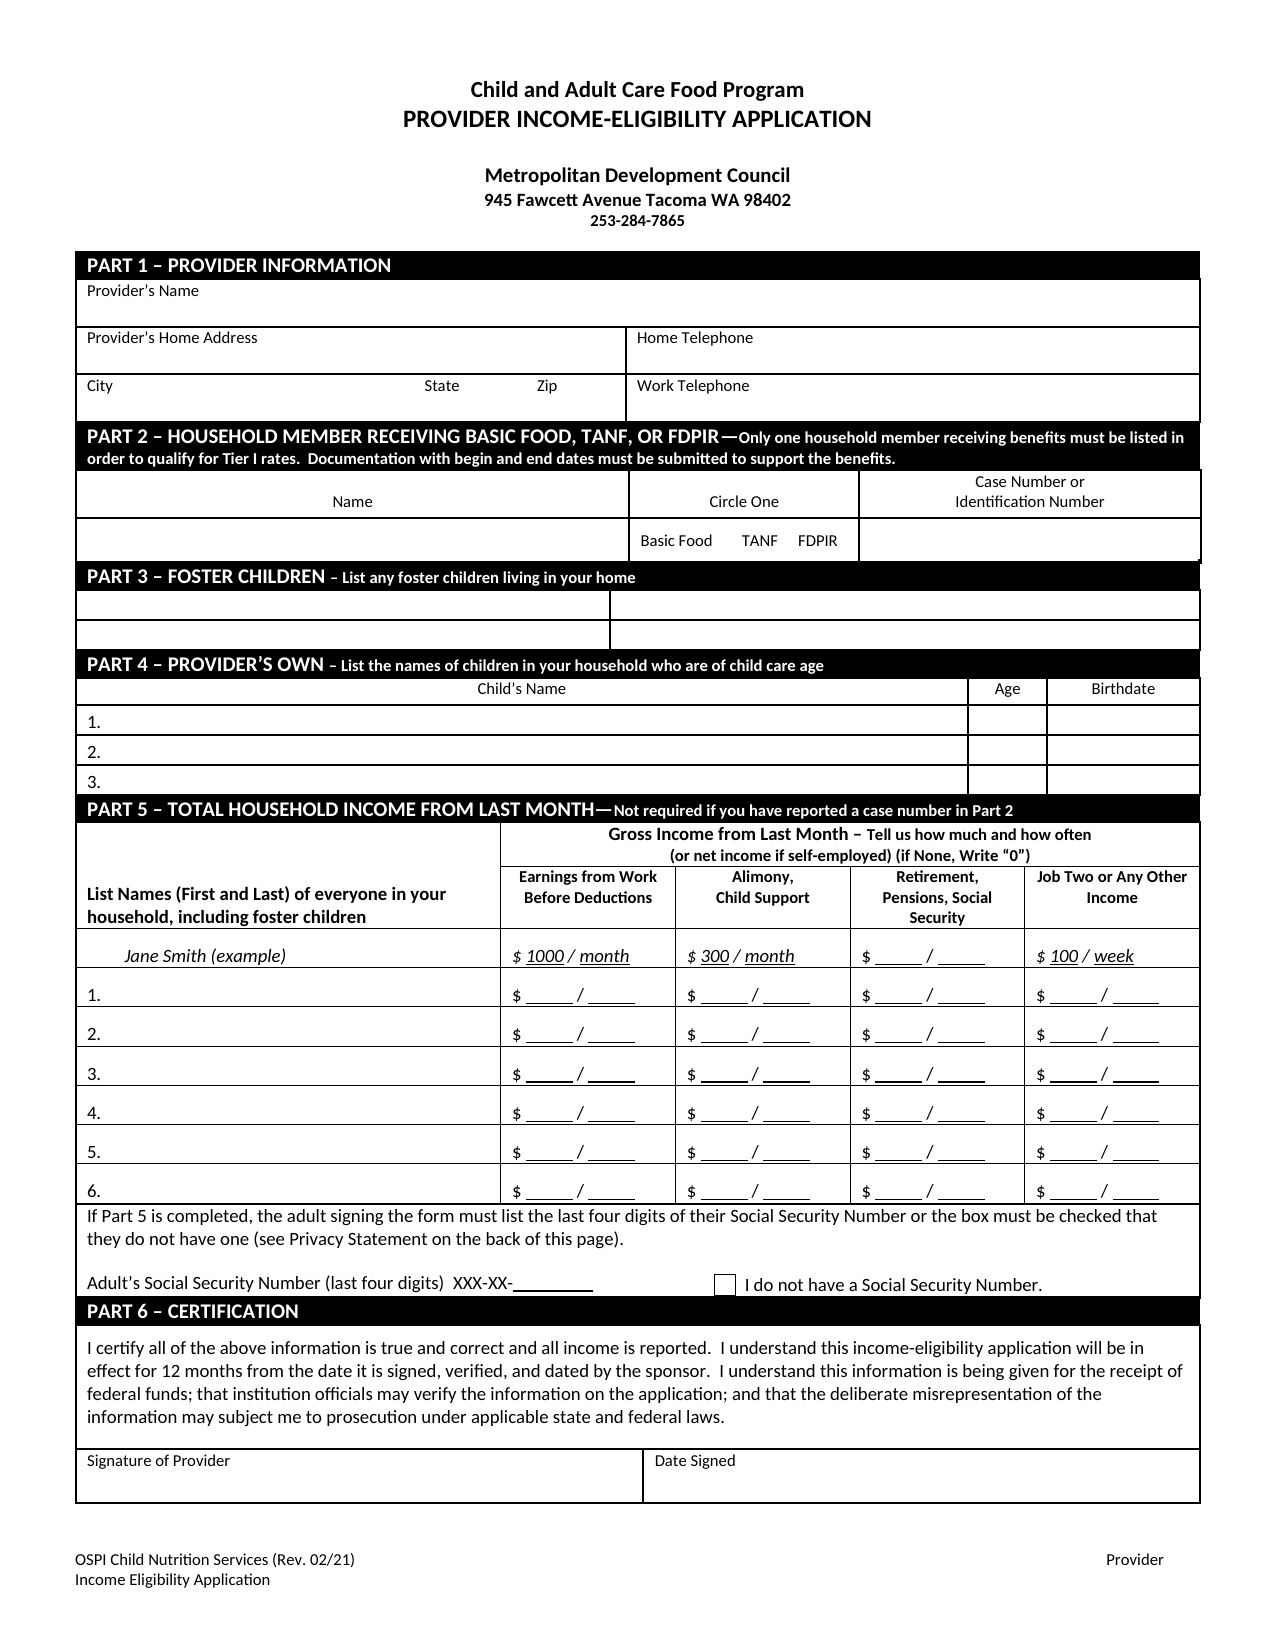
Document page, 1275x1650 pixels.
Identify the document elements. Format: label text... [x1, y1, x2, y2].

table_cell [969, 766, 1046, 794]
table_cell $ / [676, 1164, 850, 1203]
table_cell $ / [501, 1164, 675, 1203]
table_cell Job Two or Any Other Income [1025, 867, 1199, 928]
table_header PART 1 – PROVIDER INFORMATION [76, 252, 1199, 278]
table_cell $ / [676, 1086, 850, 1124]
table_cell [969, 706, 1046, 734]
table_cell Work Telephone [627, 375, 1199, 421]
table_cell [969, 736, 1046, 764]
table_cell [77, 621, 609, 649]
text Metropolitan Development Council [75, 162, 1200, 188]
table_cell $ / [501, 1125, 675, 1163]
text 945 Fawcett Avenue Tacoma WA 98402 [75, 188, 1200, 211]
table_cell PART 3 – FOSTER CHILDREN – List any foster children living in your home [76, 564, 1199, 589]
table_cell $ / [676, 1047, 850, 1085]
table_cell 1. [77, 968, 500, 1006]
table_cell Jane Smith (example) [77, 929, 500, 967]
table_cell Birthdate [1048, 679, 1199, 704]
table_cell [77, 519, 628, 561]
table_cell Home Telephone [627, 328, 1199, 373]
text 253-284-7865 [75, 211, 1200, 231]
table_cell 4. [77, 1086, 500, 1124]
table_cell 3. [77, 1047, 500, 1085]
table_cell Case Number or Identification Number [860, 471, 1200, 517]
table_cell $ / [501, 968, 675, 1006]
table_cell Date Signed [644, 1450, 1199, 1502]
table_cell $ / [851, 1047, 1024, 1085]
table_cell $ / [676, 968, 850, 1006]
table_cell Provider’s Name [77, 280, 1199, 326]
table_cell $ / [851, 1007, 1024, 1046]
table_cell $ / [851, 1086, 1024, 1124]
table_cell $ / [676, 1007, 850, 1046]
table_cell $ 1000 / month [501, 929, 675, 967]
table_cell Child’s Name [77, 679, 967, 704]
table_cell $ 300 / month [676, 929, 850, 967]
table_cell City State Zip [77, 375, 625, 421]
text PROVIDER INCOME-ELIGIBILITY APPLICATION [75, 103, 1200, 133]
table_cell $ / [1025, 1086, 1199, 1124]
table_cell $ / [1025, 1047, 1199, 1085]
table_cell Gross Income from Last Month – Tell us how much and how often (or net income if self-employed) (if None, Write “0”) [501, 823, 1199, 866]
table_cell Alimony, Child Support [676, 867, 850, 928]
table_cell I certify all of the above information is true and correct and all income is reported. I understand this income-eligibility application will be in effect for 12 months from the date it is signed, verified, and dated by the sponsor. I understand this information is being given for the receipt of federal funds; that institution officials may verify the information on the application; and that the deliberate misrepresentation of the information may subject me to prosecution under applicable state and federal laws. [77, 1326, 1199, 1448]
table_cell $ / [851, 1164, 1024, 1203]
table_cell [77, 736, 967, 764]
table_cell Age [969, 679, 1046, 704]
table_cell [1048, 766, 1199, 794]
table_cell 5. [77, 1125, 500, 1163]
table_cell [611, 591, 1199, 619]
table_cell PART 2 – HOUSEHOLD MEMBER Receiving Basic Food, TANF, or FDPIR—Only one household member receiving benefits must be listed in order to qualify for Tier I rates. Documentation with begin and end dates must be submitted to support the benefits. [76, 423, 1199, 469]
table_cell $ / [501, 1007, 675, 1046]
table_cell If Part 5 is completed, the adult signing the form must list the last four digits of their Social Security Number or the box must be checked that they do not have one (see Privacy Statement on the back of this page). [77, 1205, 1199, 1251]
table_cell $ / [1025, 968, 1199, 1006]
table_cell PART 6 – CERTIFICATION [76, 1299, 1199, 1324]
table_cell $ / [501, 1086, 675, 1124]
table_cell Name [77, 471, 628, 517]
table_cell Provider’s Home Address [77, 328, 625, 373]
table_cell I do not have a Social Security Number. [638, 1251, 1199, 1296]
table_cell $ / [501, 1047, 675, 1085]
table_cell PART 4 – PROVIDER’S OWN – List the names of children in your household who are of child care age [76, 651, 1199, 677]
table_cell Earnings from Work Before Deductions [501, 867, 675, 928]
table_cell Part 5 – Total Household Income from Last Month—Not required if you have reported a case number in Part 2 [76, 796, 1199, 821]
table_cell $ 100 / week [1025, 929, 1199, 967]
table_cell Circle One [630, 471, 858, 517]
table_cell $ / [851, 929, 1024, 967]
table_cell [860, 519, 1200, 561]
text Child and Adult Care Food Program [75, 75, 1200, 103]
table_cell $ / [1025, 1007, 1199, 1046]
table_cell 2. [77, 1007, 500, 1046]
table_cell [611, 621, 1199, 649]
table_cell [77, 706, 967, 734]
table_cell [77, 766, 967, 794]
table_cell Basic Food TANF FDPIR [630, 519, 858, 561]
table_cell List Names (First and Last) of everyone in your household, including foster children [77, 823, 500, 928]
table_cell Adult’s Social Security Number (last four digits) XXX-XX- [77, 1251, 638, 1296]
table_cell Signature of Provider [77, 1450, 642, 1502]
table_cell $ / [851, 1125, 1024, 1163]
table_cell [1048, 736, 1199, 764]
table_cell $ / [851, 968, 1024, 1006]
table_cell $ / [1025, 1164, 1199, 1203]
table_cell 6. [77, 1164, 500, 1203]
table_cell Retirement, Pensions, Social Security [851, 867, 1024, 928]
table_cell [77, 591, 609, 619]
table_cell $ / [1025, 1125, 1199, 1163]
table_cell $ / [676, 1125, 850, 1163]
table_cell [1048, 706, 1199, 734]
